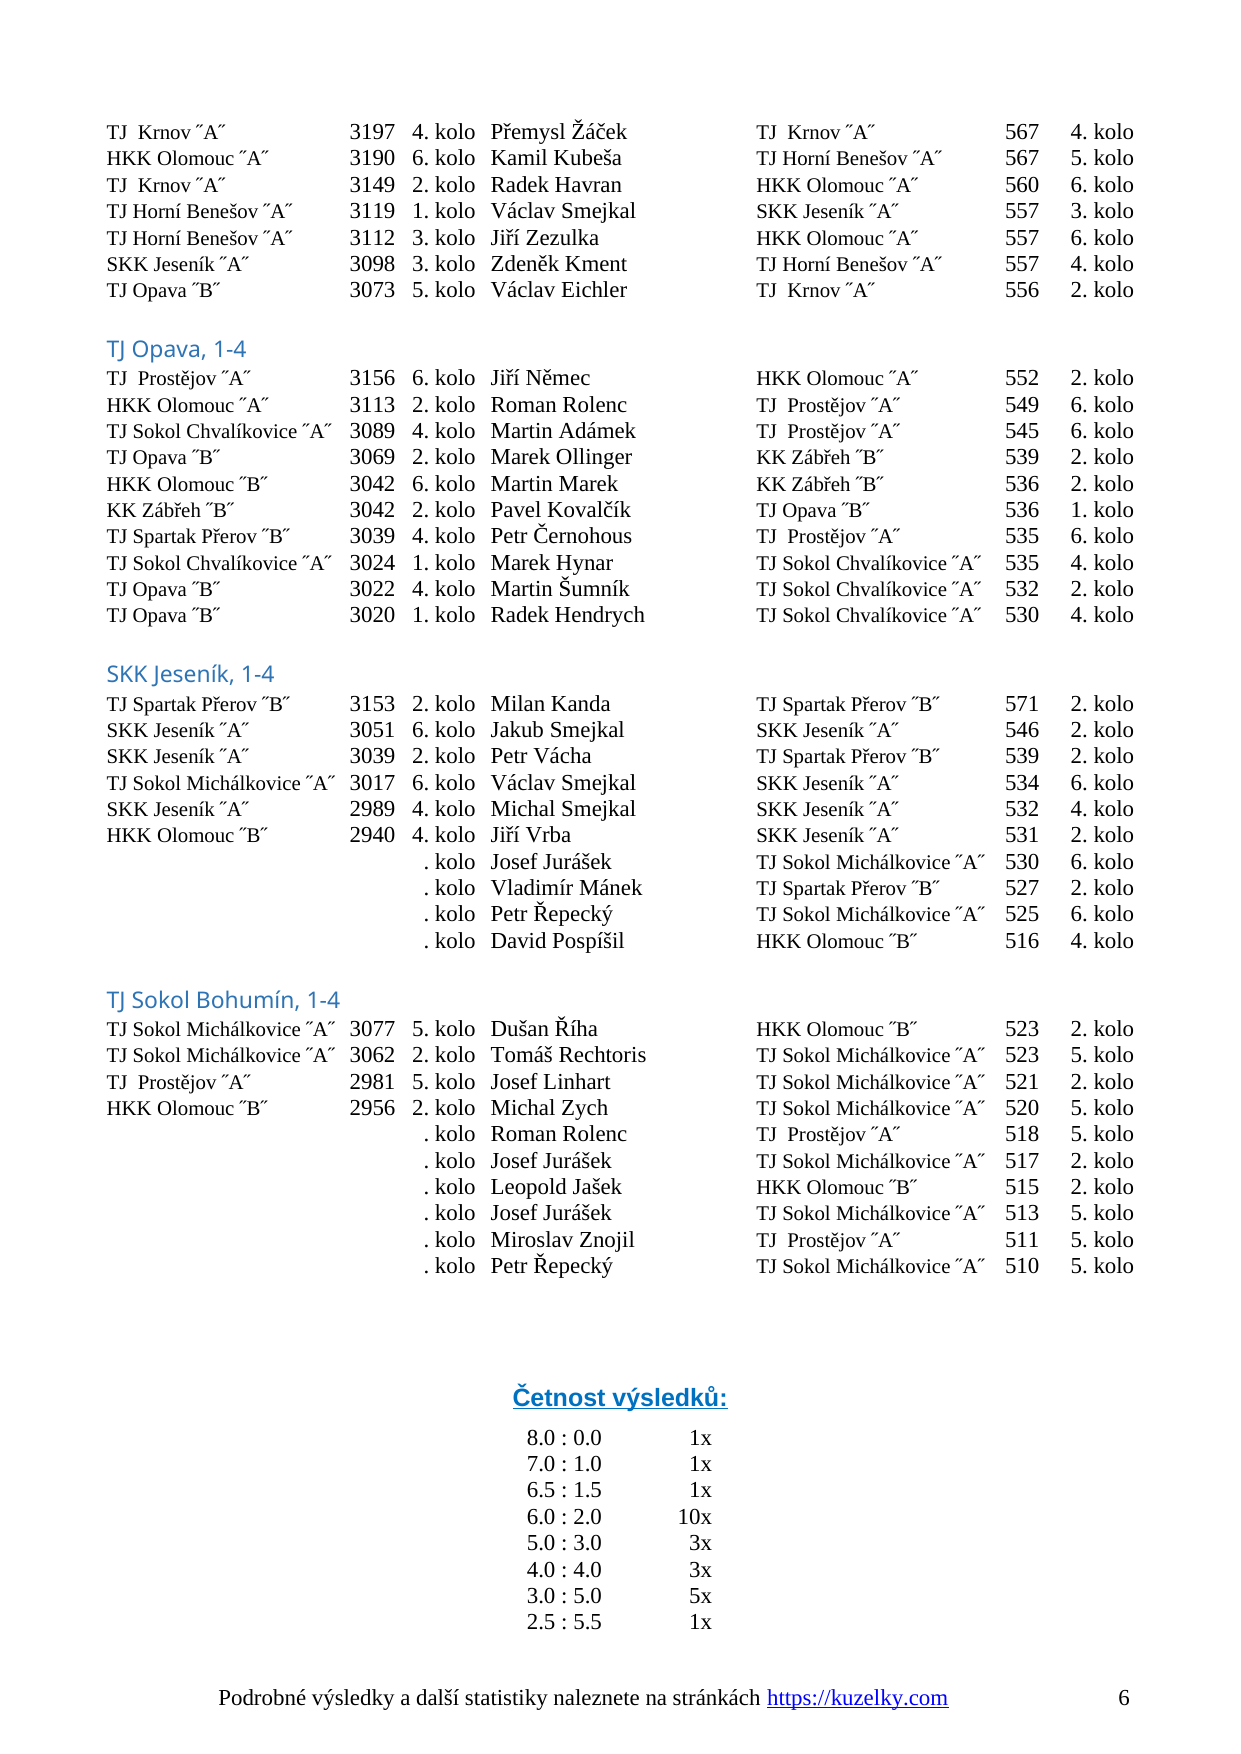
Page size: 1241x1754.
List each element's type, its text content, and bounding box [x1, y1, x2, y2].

text TJ Sokol Michálkovice ˝A˝ 3017 6. kolo Václav Smejkal SKK Jeseník ˝A˝ 534 6. kolo [106, 769, 1134, 795]
text SKK Jeseník ˝A˝ 3051 6. kolo Jakub Smejkal SKK Jeseník ˝A˝ 546 2. kolo [106, 716, 1134, 742]
text 3.0 : 5.0 5x [106, 1582, 1134, 1608]
text HKK Olomouc ˝B˝ 3042 6. kolo Martin Marek KK Zábřeh ˝B˝ 536 2. kolo [106, 470, 1134, 496]
text TJ Krnov ˝A˝ 3197 4. kolo Přemysl Žáček TJ Krnov ˝A˝ 567 4. kolo [106, 118, 1134, 144]
text HKK Olomouc ˝A˝ 3113 2. kolo Roman Rolenc TJ Prostějov ˝A˝ 549 6. kolo [106, 391, 1134, 417]
text . kolo Petr Řepecký TJ Sokol Michálkovice ˝A˝ 525 6. kolo [106, 901, 1134, 927]
text SKK Jeseník ˝A˝ 3098 3. kolo Zdeněk Kment TJ Horní Benešov ˝A˝ 557 4. kolo [106, 250, 1134, 276]
text TJ Sokol Michálkovice ˝A˝ 3062 2. kolo Tomáš Rechtoris TJ Sokol Michálkovice ˝A˝ 523 5. kolo [106, 1041, 1134, 1068]
text . kolo Josef Jurášek TJ Sokol Michálkovice ˝A˝ 517 2. kolo [106, 1147, 1134, 1173]
text . kolo David Pospíšil HKK Olomouc ˝B˝ 516 4. kolo [106, 927, 1134, 953]
text HKK Olomouc ˝B˝ 2940 4. kolo Jiří Vrba SKK Jeseník ˝A˝ 531 2. kolo [106, 821, 1134, 848]
text 4.0 : 4.0 3x [106, 1556, 1134, 1582]
text TJ Sokol Chvalíkovice ˝A˝ 3089 4. kolo Martin Adámek TJ Prostějov ˝A˝ 545 6. kolo [106, 417, 1134, 443]
text HKK Olomouc ˝A˝ 3190 6. kolo Kamil Kubeša TJ Horní Benešov ˝A˝ 567 5. kolo [106, 144, 1134, 171]
text 2.5 : 5.5 1x [106, 1608, 1134, 1635]
text SKK Jeseník ˝A˝ 3039 2. kolo Petr Vácha TJ Spartak Přerov ˝B˝ 539 2. kolo [106, 742, 1134, 769]
text TJ Opava ˝B˝ 3020 1. kolo Radek Hendrych TJ Sokol Chvalíkovice ˝A˝ 530 4. kolo [106, 602, 1134, 628]
subtitle SKK Jeseník, 1-4 [106, 658, 1134, 690]
text . kolo Petr Řepecký TJ Sokol Michálkovice ˝A˝ 510 5. kolo [106, 1252, 1134, 1278]
text TJ Spartak Přerov ˝B˝ 3153 2. kolo Milan Kanda TJ Spartak Přerov ˝B˝ 571 2. kolo [106, 690, 1134, 716]
text . kolo Roman Rolenc TJ Prostějov ˝A˝ 518 5. kolo [106, 1120, 1134, 1147]
text . kolo Josef Jurášek TJ Sokol Michálkovice ˝A˝ 530 6. kolo [106, 848, 1134, 874]
text TJ Horní Benešov ˝A˝ 3119 1. kolo Václav Smejkal SKK Jeseník ˝A˝ 557 3. kolo [106, 197, 1134, 223]
text Četnost výsledků: [94, 1383, 1145, 1411]
text TJ Krnov ˝A˝ 3149 2. kolo Radek Havran HKK Olomouc ˝A˝ 560 6. kolo [106, 171, 1134, 197]
text . kolo Leopold Jašek HKK Olomouc ˝B˝ 515 2. kolo [106, 1173, 1134, 1199]
text TJ Opava ˝B˝ 3022 4. kolo Martin Šumník TJ Sokol Chvalíkovice ˝A˝ 532 2. kolo [106, 575, 1134, 602]
text 7.0 : 1.0 1x [106, 1450, 1134, 1477]
text . kolo Miroslav Znojil TJ Prostějov ˝A˝ 511 5. kolo [106, 1226, 1134, 1252]
subtitle TJ Opava, 1-4 [106, 333, 1134, 364]
text 6.5 : 1.5 1x [106, 1477, 1134, 1503]
text TJ Opava ˝B˝ 3069 2. kolo Marek Ollinger KK Zábřeh ˝B˝ 539 2. kolo [106, 443, 1134, 470]
text SKK Jeseník ˝A˝ 2989 4. kolo Michal Smejkal SKK Jeseník ˝A˝ 532 4. kolo [106, 795, 1134, 821]
text TJ Horní Benešov ˝A˝ 3112 3. kolo Jiří Zezulka HKK Olomouc ˝A˝ 557 6. kolo [106, 223, 1134, 250]
text 6.0 : 2.0 10x [106, 1503, 1134, 1529]
text . kolo Josef Jurášek TJ Sokol Michálkovice ˝A˝ 513 5. kolo [106, 1199, 1134, 1226]
text TJ Sokol Chvalíkovice ˝A˝ 3024 1. kolo Marek Hynar TJ Sokol Chvalíkovice ˝A˝ 535 4. kolo [106, 549, 1134, 575]
text TJ Prostějov ˝A˝ 2981 5. kolo Josef Linhart TJ Sokol Michálkovice ˝A˝ 521 2. kolo [106, 1068, 1134, 1094]
text TJ Prostějov ˝A˝ 3156 6. kolo Jiří Němec HKK Olomouc ˝A˝ 552 2. kolo [106, 364, 1134, 391]
text TJ Opava ˝B˝ 3073 5. kolo Václav Eichler TJ Krnov ˝A˝ 556 2. kolo [106, 276, 1134, 303]
text 5.0 : 3.0 3x [106, 1529, 1134, 1556]
text TJ Spartak Přerov ˝B˝ 3039 4. kolo Petr Černohous TJ Prostějov ˝A˝ 535 6. kolo [106, 522, 1134, 549]
text KK Zábřeh ˝B˝ 3042 2. kolo Pavel Kovalčík TJ Opava ˝B˝ 536 1. kolo [106, 496, 1134, 522]
text 8.0 : 0.0 1x [106, 1424, 1134, 1450]
subtitle TJ Sokol Bohumín, 1-4 [106, 984, 1134, 1015]
text HKK Olomouc ˝B˝ 2956 2. kolo Michal Zych TJ Sokol Michálkovice ˝A˝ 520 5. kolo [106, 1094, 1134, 1120]
text . kolo Vladimír Mánek TJ Spartak Přerov ˝B˝ 527 2. kolo [106, 874, 1134, 901]
text TJ Sokol Michálkovice ˝A˝ 3077 5. kolo Dušan Říha HKK Olomouc ˝B˝ 523 2. kolo [106, 1015, 1134, 1041]
